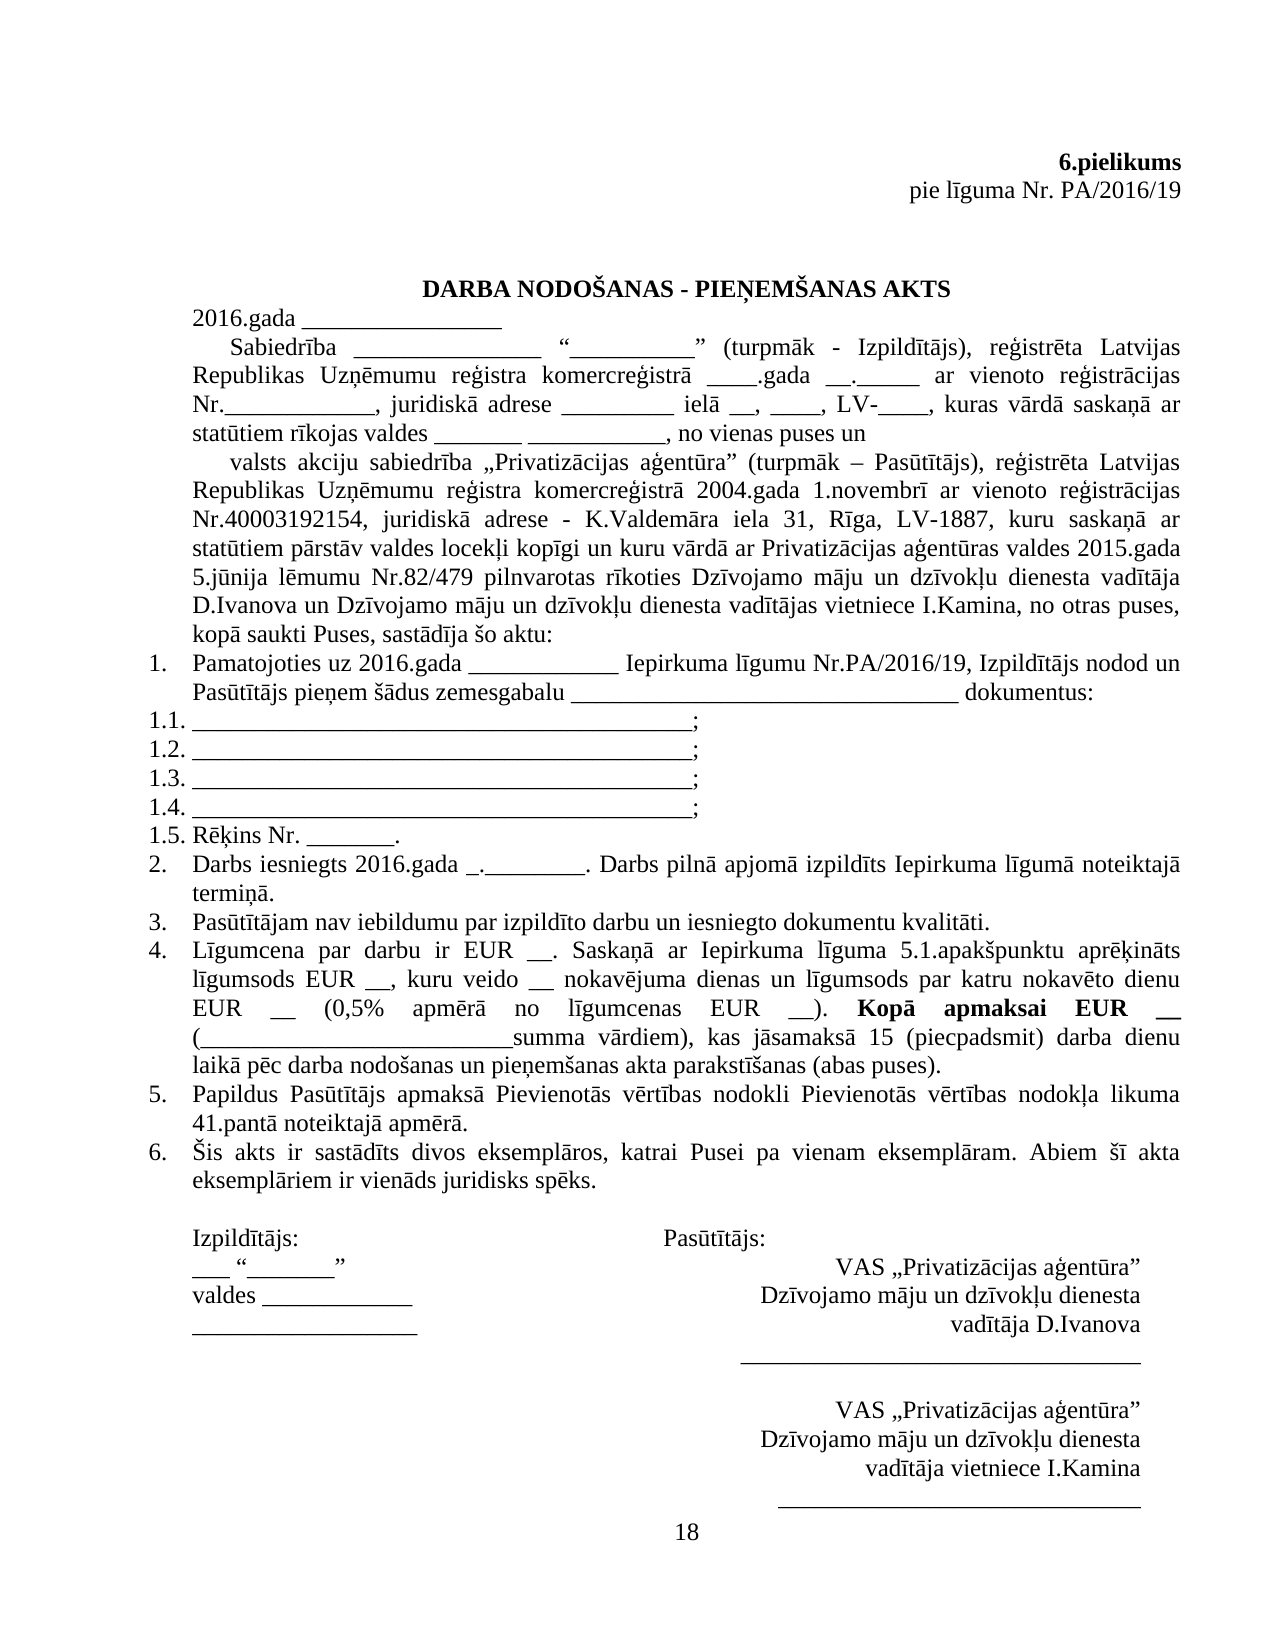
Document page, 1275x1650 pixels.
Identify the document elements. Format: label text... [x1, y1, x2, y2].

text valsts akciju sabiedrība „Privatizācijas aģentūra” (turpmāk – Pasūtītājs), reģistrēta Latvijas Republikas Uzņēmumu reģistra komercreģistrā 2004.gada 1.novembrī ar vienoto reģistrācijas Nr.40003192154, juridiskā adrese - K.Valdemāra iela 31, Rīga, LV-1887, kuru saskaņā ar statūtiem pārstāv valdes locekļi kopīgi un kuru vārdā ar Privatizācijas aģentūras valdes 2015.gada 5.jūnija lēmumu Nr.82/479 pilnvarotas rīkoties Dzīvojamo māju un dzīvokļu dienesta vadītāja D.Ivanova un Dzīvojamo māju un dzīvokļu dienesta vadītājas vietniece I.Kamina, no otras puses, kopā saukti Puses, sastādīja šo aktu: [192, 447, 1181, 648]
list ________________________________________; [148, 792, 1181, 821]
table_cell ___ “_______” valdes ____________ __________________ [181, 1252, 652, 1511]
text Sabiedrība _______________ “__________” (turpmāk - Izpildītājs), reģistrēta Latvijas Republikas Uzņēmumu reģistra komercreģistrā ____.gada __._____ ar vienoto reģistrācijas Nr.____________, juridiskā adrese _________ ielā __, ____, LV-____, kuras vārdā saskaņā ar statūtiem rīkojas valdes _______ ___________, no vienas puses un [192, 332, 1181, 447]
list Darbs iesniegts 2016.gada _.________. Darbs pilnā apjomā izpildīts Iepirkuma līgumā noteiktajā termiņā. [148, 849, 1181, 907]
text 2016.gada ________________ [192, 303, 1181, 332]
text 6.pielikums [192, 147, 1181, 176]
list Šis akts ir sastādīts divos eksemplāros, katrai Pusei pa vienam eksemplāram. Abiem šī akta eksemplāriem ir vienāds juridisks spēks. [148, 1137, 1181, 1194]
list ________________________________________; [148, 706, 1181, 734]
list Papildus Pasūtītājs apmaksā Pievienotās vērtības nodokli Pievienotās vērtības nodokļa likuma 41.pantā noteiktajā apmērā. [148, 1079, 1181, 1137]
table_header Izpildītājs: [181, 1223, 652, 1252]
list Rēķins Nr. _______. [148, 821, 1181, 849]
table_cell VAS „Privatizācijas aģentūra” Dzīvojamo māju un dzīvokļu dienesta vadītāja D.Ivanova ________________________________ VAS „Privatizācijas aģentūra” Dzīvojamo māju un dzīvokļu dienesta vadītāja vietniece I.Kamina _____________________________ [652, 1252, 1152, 1511]
list ________________________________________; [148, 763, 1181, 792]
list Pasūtītājam nav iebildumu par izpildīto darbu un iesniegto dokumentu kvalitāti. [148, 907, 1181, 936]
text pie līguma Nr. PA/2016/19 [192, 176, 1181, 204]
list Līgumcena par darbu ir EUR __. Saskaņā ar Iepirkuma līguma 5.1.apakšpunktu aprēķināts līgumsods EUR __, kuru veido __ nokavējuma dienas un līgumsods par katru nokavēto dienu EUR __ (0,5% apmērā no līgumcenas EUR __). Kopā apmaksai EUR __ (_________________________summa vārdiem), kas jāsamaksā 15 (piecpadsmit) darba dienu laikā pēc darba nodošanas un pieņemšanas akta parakstīšanas (abas puses). [148, 936, 1181, 1079]
table_header Pasūtītājs: [652, 1223, 1152, 1252]
list Pamatojoties uz 2016.gada ____________ Iepirkuma līgumu Nr.PA/2016/19, Izpildītājs nodod un Pasūtītājs pieņem šādus zemesgabalu _______________________________ dokumentus: [148, 648, 1181, 706]
subtitle DARBA NODOŠANAS - PIEŅEMŠANAS AKTS [192, 274, 1181, 303]
list ________________________________________; [148, 734, 1181, 763]
